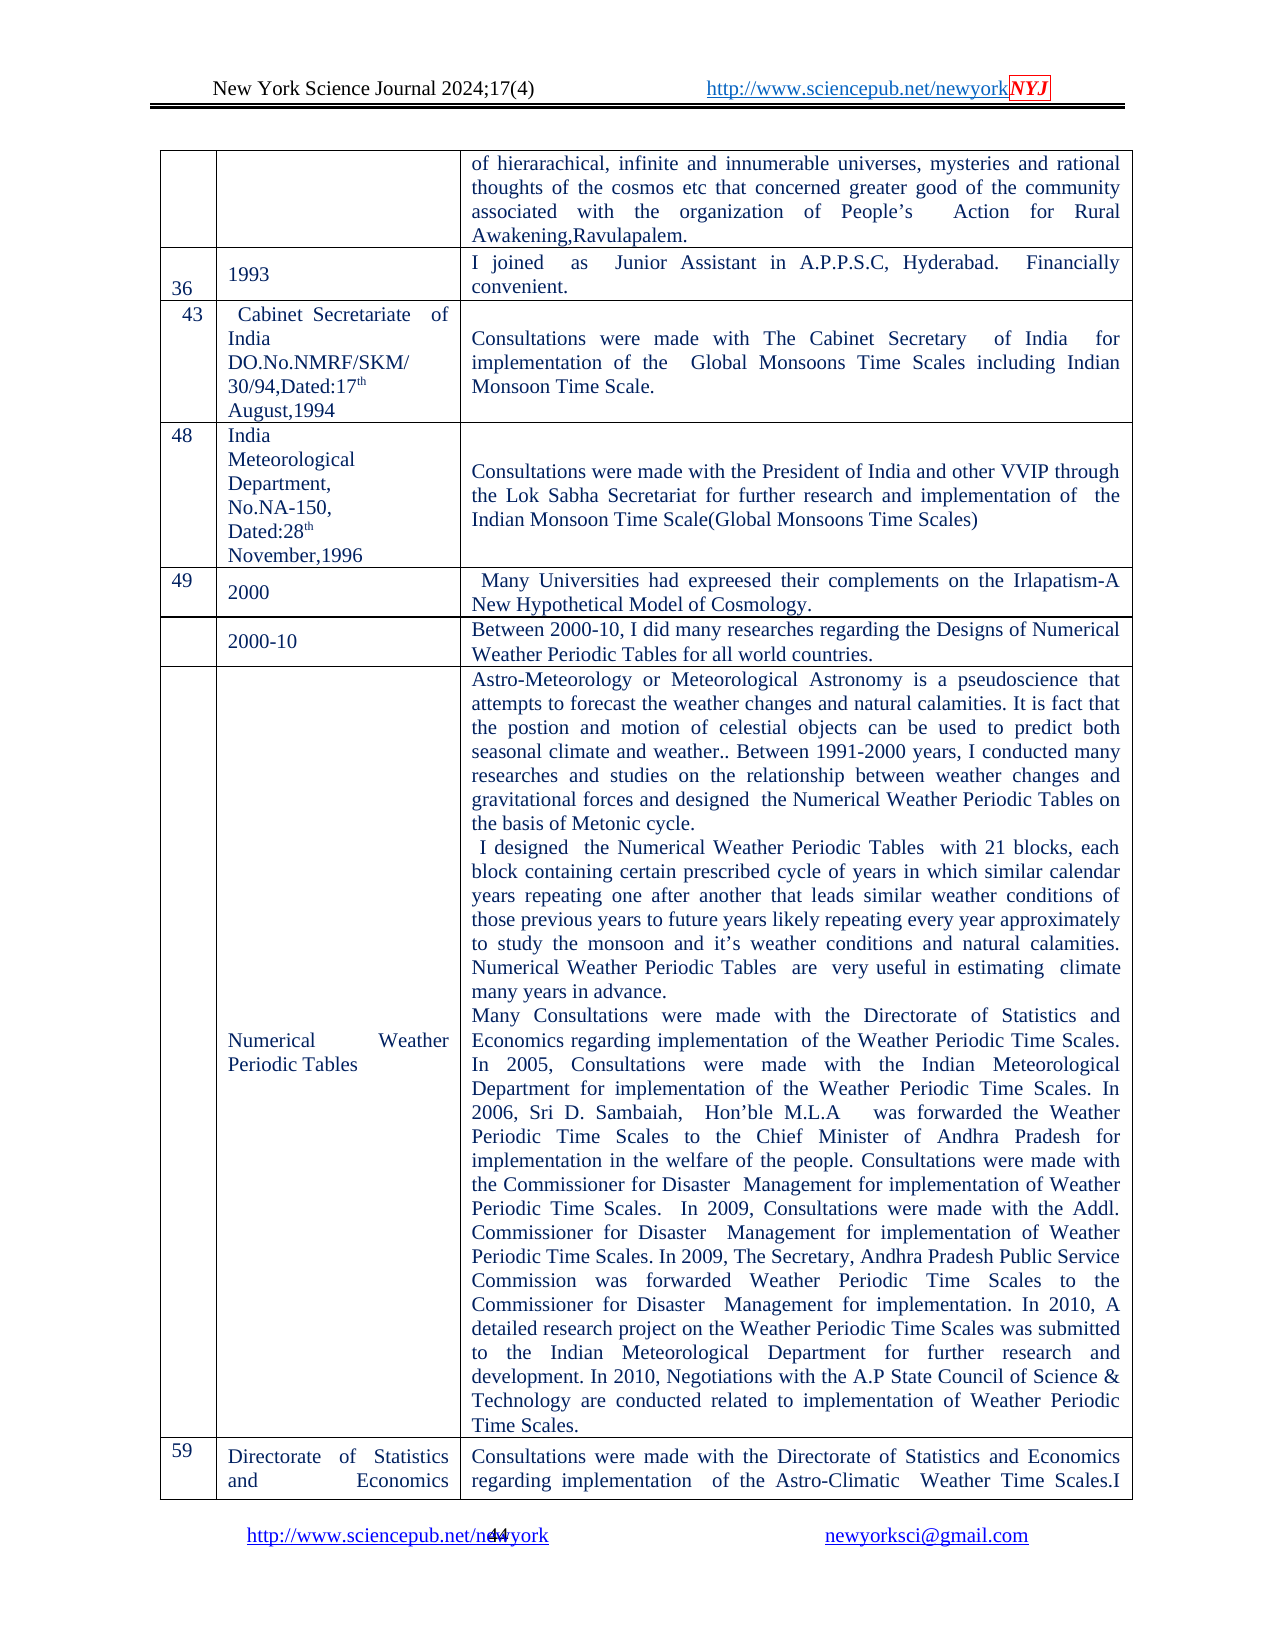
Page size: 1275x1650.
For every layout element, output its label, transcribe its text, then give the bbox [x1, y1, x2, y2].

table_cell [161, 618, 216, 666]
table_cell 48 [161, 423, 216, 567]
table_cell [461, 1438, 1132, 1499]
table_cell India Meteorological Department, No.NA-150, Dated:28th November,1996 [217, 423, 460, 567]
table_cell Consultations were made with the President of India and other VVIP through the Lok Sabha Secretariat for further research and implementation of the Indian Monsoon Time Scale(Global Monsoons Time Scales) [461, 423, 1132, 567]
table_cell I joined as Junior Assistant in A.P.P.S.C, Hyderabad. Financially convenient. [461, 248, 1132, 300]
table_cell 49 [161, 568, 216, 616]
table_cell 2000-10 [217, 618, 460, 666]
table_cell 35 [161, 151, 216, 247]
table_cell [161, 667, 216, 1437]
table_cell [217, 151, 460, 247]
table_cell 43 [161, 301, 216, 422]
table_cell 2000 [217, 568, 460, 616]
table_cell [217, 1438, 460, 1499]
table_cell 59 [161, 1438, 216, 1499]
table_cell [461, 151, 1132, 247]
table_cell Consultations were made with The Cabinet Secretary of India for implementation of the Global Monsoons Time Scales including Indian Monsoon Time Scale. [461, 301, 1132, 422]
table_cell Numerical Weather Periodic Tables [217, 667, 460, 1437]
table_cell Many Universities had expreesed their complements on the Irlapatism-A New Hypothetical Model of Cosmology. [461, 568, 1132, 616]
table_cell Between 2000-10, I did many researches regarding the Designs of Numerical Weather Periodic Tables for all world countries. [461, 618, 1132, 666]
table_cell Astro-Meteorology or Meteorological Astronomy is a pseudoscience that attempts to forecast the weather changes and natural calamities. It is fact that the postion and motion of celestial objects can be used to predict both seasonal climate and weather.. Between 1991-2000 years, I conducted many researches and studies on the relationship between weather changes and gravitational forces and designed the Numerical Weather Periodic Tables on the basis of Metonic cycle. I designed the Numerical Weather Periodic Tables with 21 blocks, each block containing certain prescribed cycle of years in which similar calendar years repeating one after another that leads similar weather conditions of those previous years to future years likely repeating every year approximately to study the monsoon and it’s weather conditions and natural calamities. Numerical Weather Periodic Tables are very useful in estimating climate many years in advance. Many Consultations were made with the Directorate of Statistics and Economics regarding implementation of the Weather Periodic Time Scales. In 2005, Consultations were made with the Indian Meteorological Department for implementation of the Weather Periodic Time Scales. In 2006, Sri D. Sambaiah, Hon’ble M.L.A was forwarded the Weather Periodic Time Scales to the Chief Minister of Andhra Pradesh for implementation in the welfare of the people. Consultations were made with the Commissioner for Disaster Management for implementation of Weather Periodic Time Scales. In 2009, Consultations were made with the Addl. Commissioner for Disaster Management for implementation of Weather Periodic Time Scales. In 2009, The Secretary, Andhra Pradesh Public Service Commission was forwarded Weather Periodic Time Scales to the Commissioner for Disaster Management for implementation. In 2010, A detailed research project on the Weather Periodic Time Scales was submitted to the Indian Meteorological Department for further research and development. In 2010, Negotiations with the A.P State Council of Science & Technology are conducted related to implementation of Weather Periodic Time Scales. [461, 667, 1132, 1437]
table_cell 1993 [217, 248, 460, 300]
table_cell Cabinet Secretariate of India DO.No.NMRF/SKM/30/94,Dated:17th August,1994 [217, 301, 460, 422]
table_cell 36 [161, 248, 216, 300]
